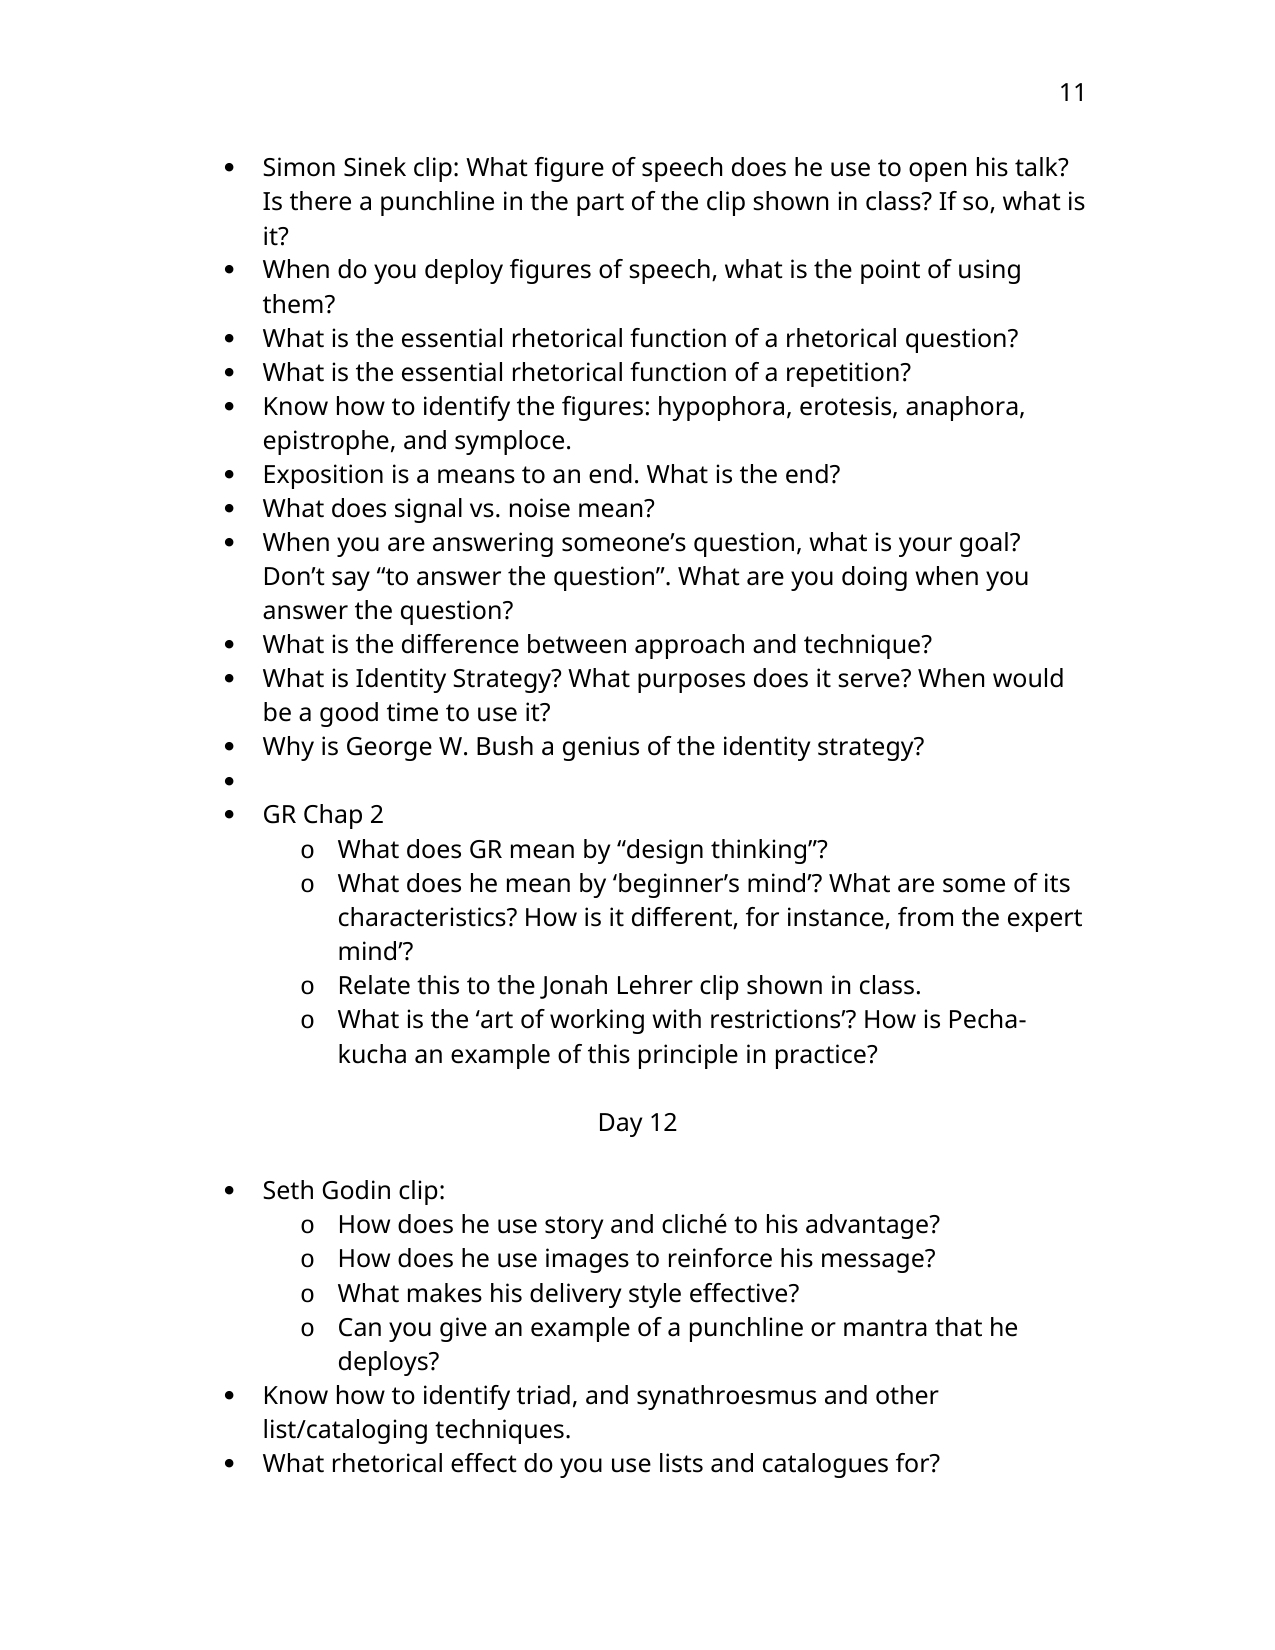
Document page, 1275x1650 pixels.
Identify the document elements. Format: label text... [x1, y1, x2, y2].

list Know how to identify the figures: hypophora, erotesis, anaphora, epistrophe, and symploce. [225, 388, 1087, 457]
list GR Chap 2 [225, 797, 1087, 831]
list Simon Sinek clip: What figure of speech does he use to open his talk? Is there a punchline in the part of the clip shown in class? If so, what is it? [225, 150, 1087, 252]
list What is Identity Strategy? What purposes does it serve? When would be a good time to use it? [225, 661, 1087, 729]
list Know how to identify triad, and synathroesmus and other list/cataloging techniques. [225, 1378, 1087, 1446]
list Why is George W. Bush a genius of the identity strategy? [225, 729, 1087, 763]
list Seth Godin clip: [225, 1173, 1087, 1207]
list When do you deploy figures of speech, what is the point of using them? [225, 252, 1087, 320]
list What rhetorical effect do you use lists and catalogues for? [225, 1446, 1087, 1480]
list What makes his delivery style effective? [300, 1275, 1087, 1309]
list Exposition is a means to an end. What is the end? [225, 457, 1087, 491]
list What is the essential rhetorical function of a repetition? [225, 354, 1087, 388]
list What is the essential rhetorical function of a rhetorical question? [225, 320, 1087, 354]
text Day 12 [187, 1104, 1087, 1139]
list What does signal vs. noise mean? [225, 491, 1087, 525]
list Relate this to the Jonah Lehrer clip shown in class. [300, 968, 1087, 1002]
list How does he use story and cliché to his advantage? [300, 1207, 1087, 1241]
list What is the ‘art of working with restrictions’? How is Pecha-kucha an example of this principle in practice? [300, 1002, 1087, 1071]
list What does GR mean by “design thinking”? [300, 831, 1087, 866]
list How does he use images to reinforce his message? [300, 1241, 1087, 1275]
list When you are answering someone’s question, what is your goal? Don’t say “to answer the question”. What are you doing when you answer the question? [225, 525, 1087, 627]
list Can you give an example of a punchline or mantra that he deploys? [300, 1309, 1087, 1378]
list What does he mean by ‘beginner’s mind’? What are some of its characteristics? How is it different, for instance, from the expert mind’? [300, 866, 1087, 968]
list What is the difference between approach and technique? [225, 627, 1087, 661]
